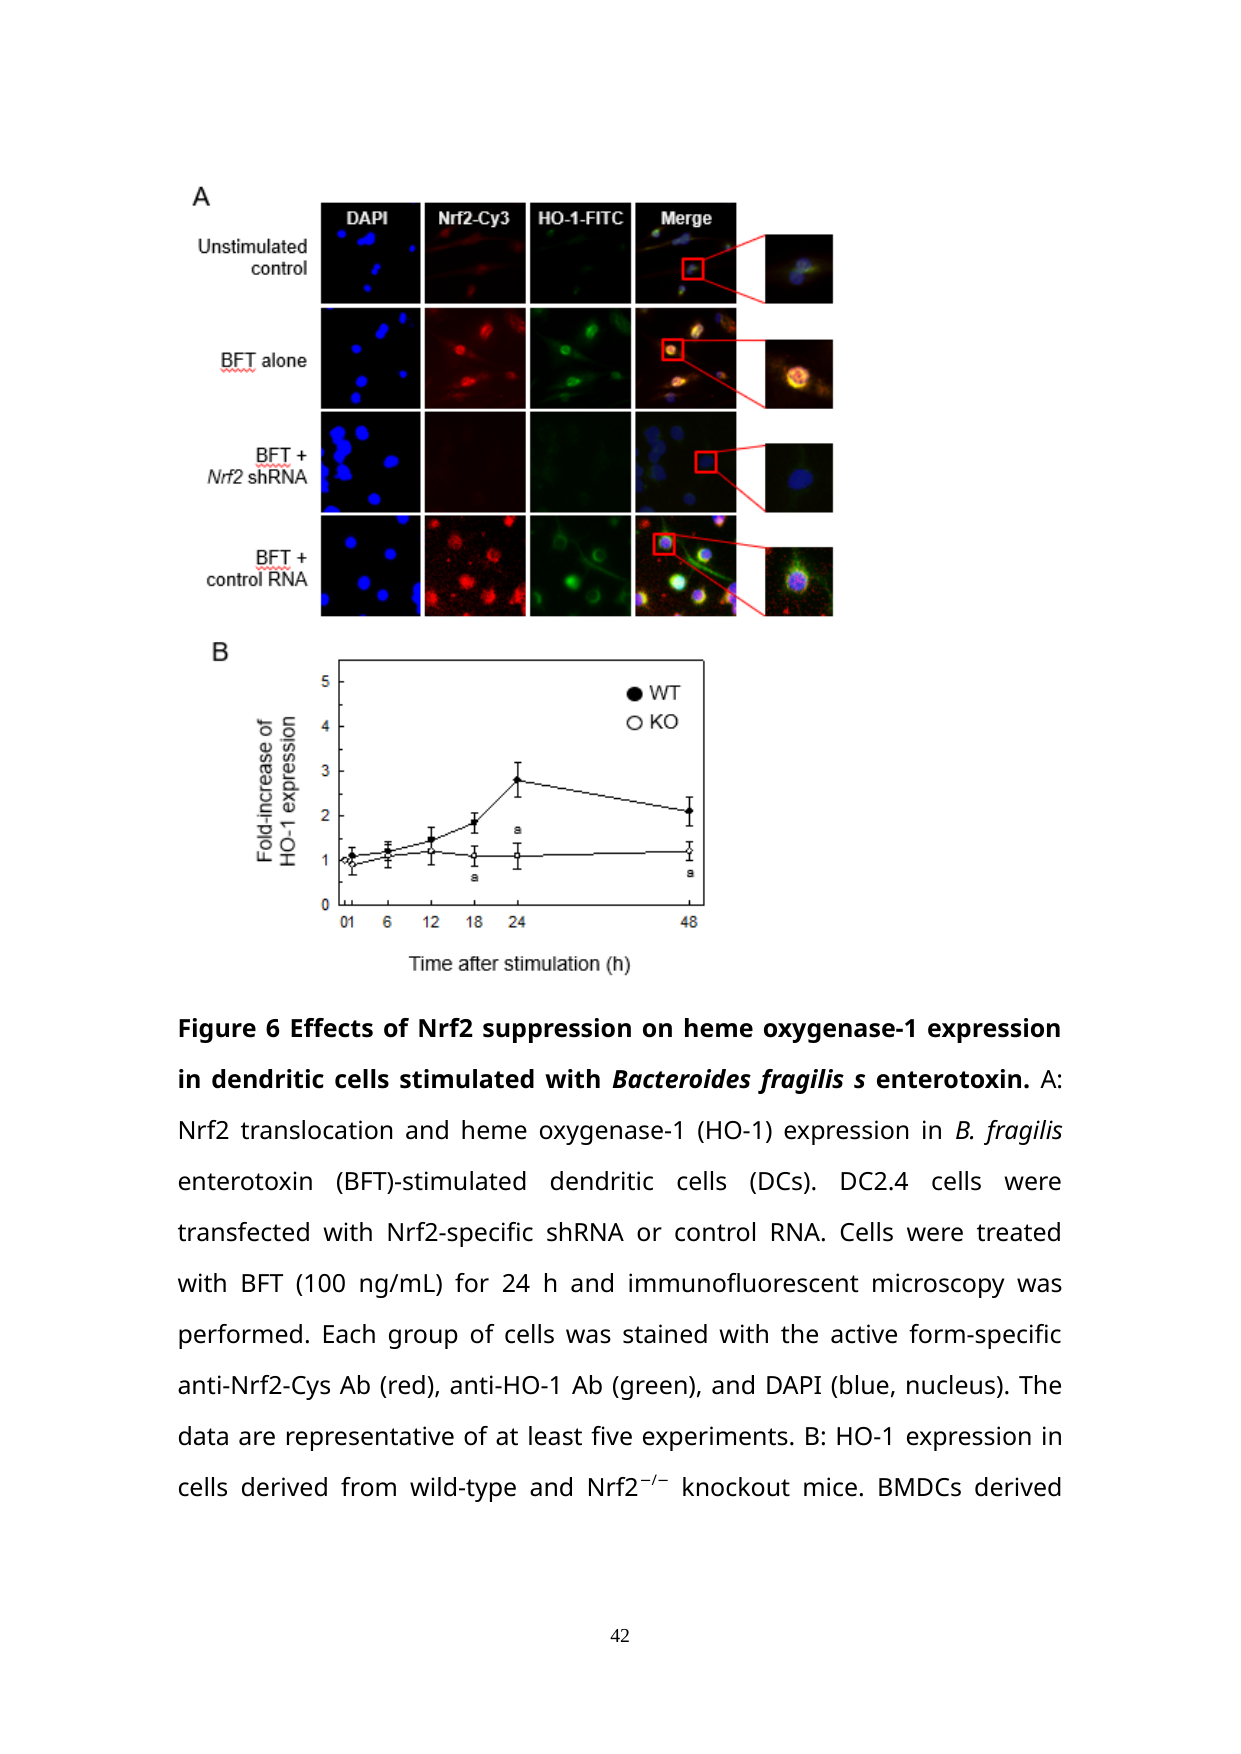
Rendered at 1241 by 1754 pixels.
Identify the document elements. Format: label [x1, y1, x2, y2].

picture [177, 177, 875, 994]
text [177, 1011, 1063, 1504]
